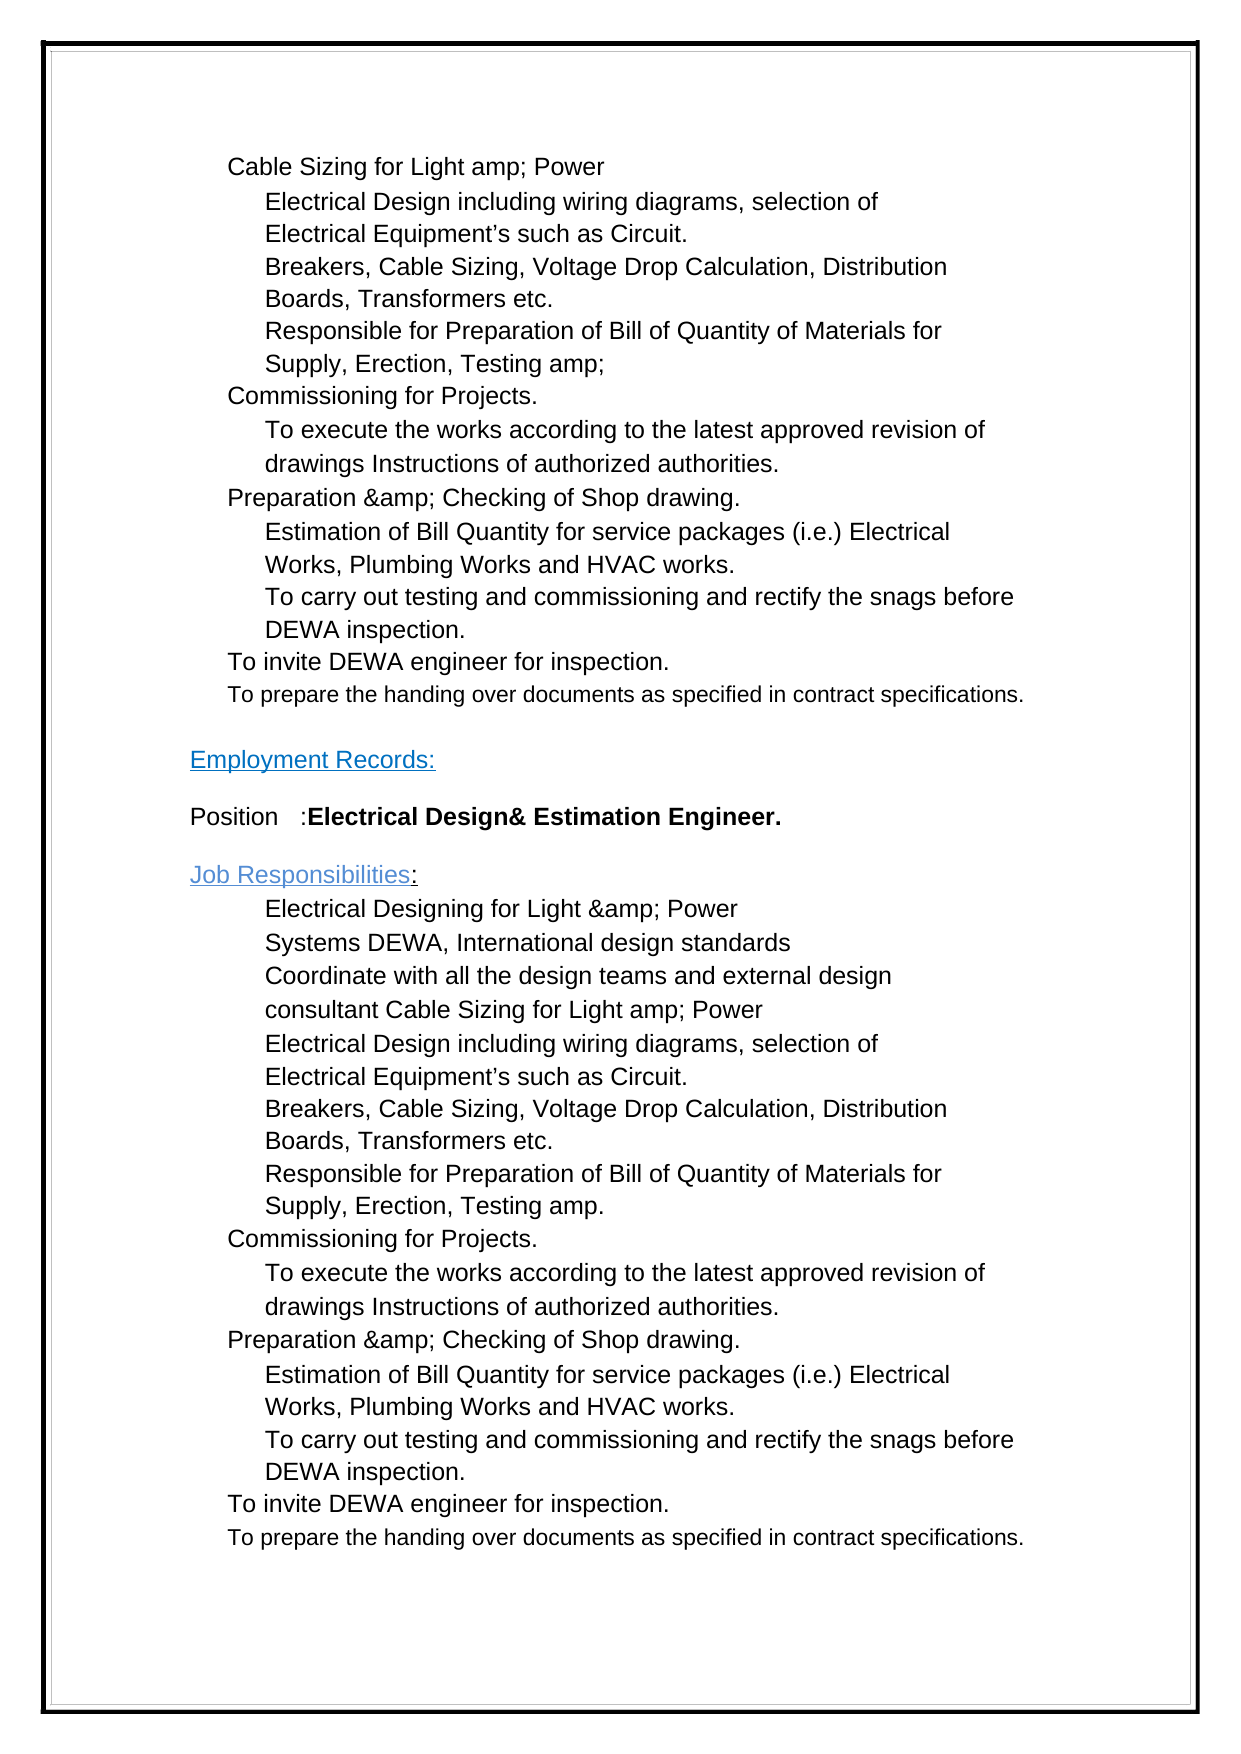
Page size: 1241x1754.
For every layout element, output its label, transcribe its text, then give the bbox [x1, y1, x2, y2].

text Estimation of Bill Quantity for service packages (i.e.) Electrical Works, Plumbing Works and HVAC works. [264, 517, 982, 578]
text Electrical Design including wiring diagrams, selection of Electrical Equipment’s such as Circuit. [264, 187, 938, 248]
text Commissioning for Projects. [227, 381, 1090, 410]
text Position :Electrical Design& Estimation Engineer. [189, 802, 1090, 830]
text Responsible for Preparation of Bill of Quantity of Materials for Supply, Erection, Testing amp. [264, 1159, 982, 1220]
text Employment Records: [189, 745, 1090, 773]
text Electrical Designing for Light &amp; Power Systems DEWA, International design standards [264, 894, 801, 956]
text To execute the works according to the latest approved revision of drawings Instructions of authorized authorities. [264, 1258, 1015, 1320]
text Breakers, Cable Sizing, Voltage Drop Calculation, Distribution Boards, Transformers etc. [264, 1094, 982, 1155]
text To prepare the handing over documents as specified in contract specifications. [227, 1524, 1090, 1550]
picture [40, 40, 1200, 1714]
text Responsible for Preparation of Bill of Quantity of Materials for Supply, Erection, Testing amp; [264, 316, 982, 377]
text Preparation &amp; Checking of Shop drawing. [227, 483, 1090, 512]
text Job Responsibilities: [189, 860, 1090, 888]
text Preparation &amp; Checking of Shop drawing. [227, 1326, 1090, 1354]
text Breakers, Cable Sizing, Voltage Drop Calculation, Distribution Boards, Transformers etc. [264, 252, 982, 313]
text Cable Sizing for Light amp; Power [227, 152, 1090, 181]
text To prepare the handing over documents as specified in contract specifications. [227, 681, 1090, 708]
text To invite DEWA engineer for inspection. [227, 647, 1090, 676]
text To invite DEWA engineer for inspection. [227, 1489, 1090, 1518]
text To carry out testing and commissioning and rectify the snags before DEWA inspection. [264, 1425, 1026, 1486]
text Electrical Design including wiring diagrams, selection of Electrical Equipment’s such as Circuit. [264, 1029, 938, 1090]
text To carry out testing and commissioning and rectify the snags before DEWA inspection. [264, 582, 1026, 643]
text Estimation of Bill Quantity for service packages (i.e.) Electrical Works, Plumbing Works and HVAC works. [264, 1360, 982, 1421]
text To execute the works according to the latest approved revision of drawings Instructions of authorized authorities. [264, 416, 1015, 478]
text Commissioning for Projects. [227, 1224, 1090, 1252]
text Coordinate with all the design teams and external design consultant Cable Sizing for Light amp; Power [264, 961, 940, 1024]
